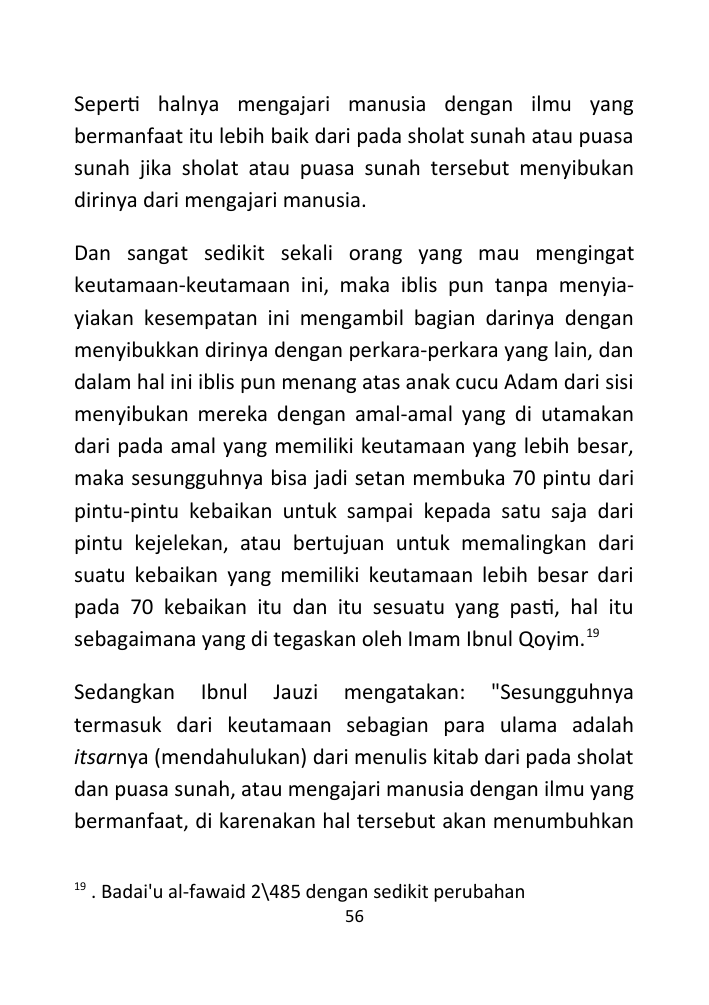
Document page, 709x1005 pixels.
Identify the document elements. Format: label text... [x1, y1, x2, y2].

text Seperti halnya mengajari manusia dengan ilmu yang bermanfaat itu lebih baik dari pada sholat sunah atau puasa sunah jika sholat atau puasa sunah tersebut menyibukan dirinya dari mengajari manusia. [74, 89, 635, 213]
text Dan sangat sedikit sekali orang yang mau mengingat keutamaan-keutamaan ini, maka iblis pun tanpa menyia-yiakan kesempatan ini mengambil bagian darinya dengan menyibukkan dirinya dengan perkara-perkara yang lain, dan dalam hal ini iblis pun menang atas anak cucu Adam dari sisi menyibukan mereka dengan amal-amal yang di utamakan dari pada amal yang memiliki keutamaan yang lebih besar, maka sesungguhnya bisa jadi setan membuka 70 pintu dari pintu-pintu kebaikan untuk sampai kepada satu saja dari pintu kejelekan, atau bertujuan untuk memalingkan dari suatu kebaikan yang memiliki keutamaan lebih besar dari pada 70 kebaikan itu dan itu sesuatu yang pasti, hal itu sebagaimana yang di tegaskan oleh Imam Ibnul Qoyim. [74, 238, 635, 652]
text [74, 677, 635, 834]
